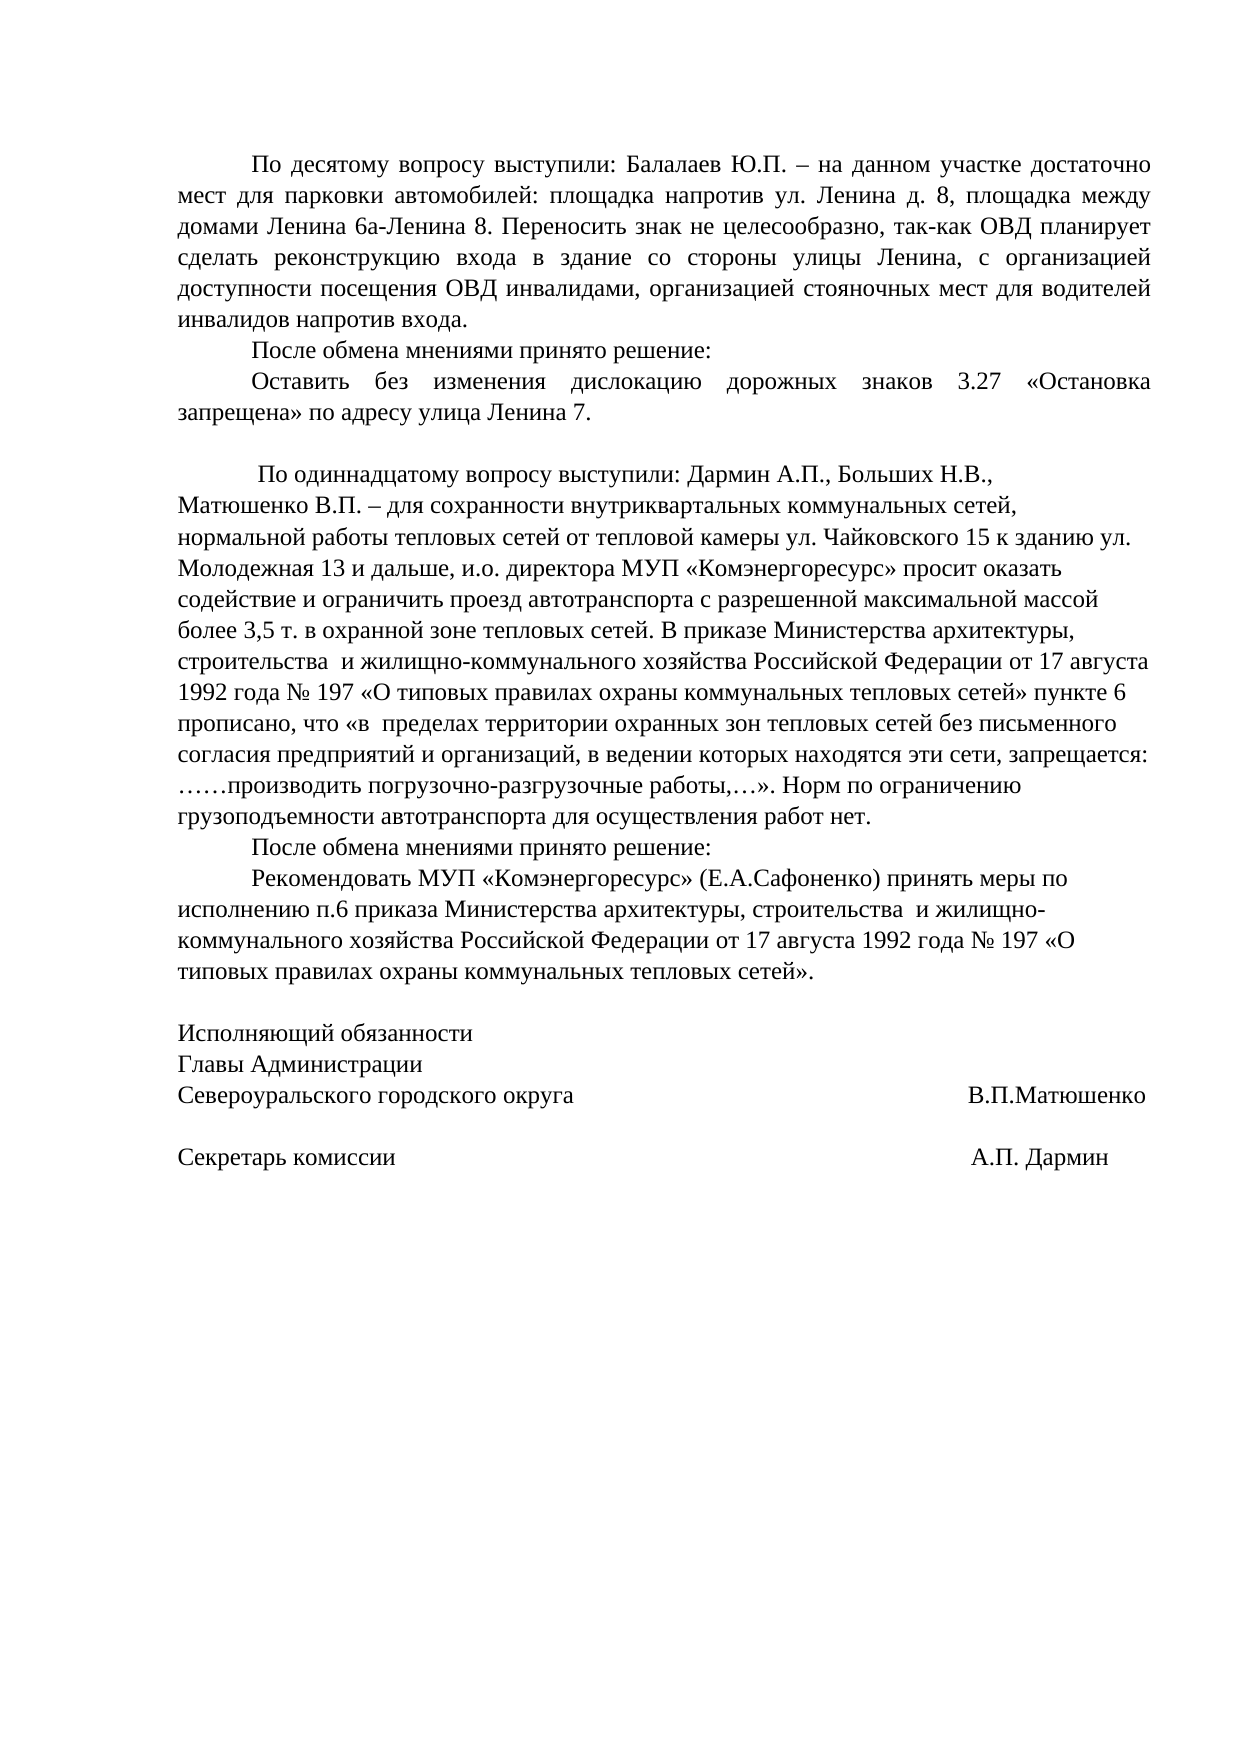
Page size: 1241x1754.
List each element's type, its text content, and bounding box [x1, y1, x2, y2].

text Исполняющий обязанности [177, 1018, 1152, 1047]
text Оставить без изменения дислокацию дорожных знаков 3.27 «Остановка запрещена» по адресу улица Ленина 7. [177, 366, 1152, 426]
text Матюшенко В.П. – для сохранности внутриквартальных коммунальных сетей, нормальной работы тепловых сетей от тепловой камеры ул. Чайковского 15 к зданию ул. Молодежная 13 и дальше, и.о. директора МУП «Комэнергоресурс» просит оказать содействие и ограничить проезд автотранспорта с разрешенной максимальной массой более 3,5 т. в охранной зоне тепловых сетей. В приказе Министерства архитектуры, строительства и жилищно-коммунального хозяйства Российской Федерации от 17 августа 1992 года № 197 «О типовых правилах охраны коммунальных тепловых сетей» пункте 6 прописано, что «в пределах территории охранных зон тепловых сетей без письменного согласия предприятий и организаций, в ведении которых находятся эти сети, запрещается:……производить погрузочно-разгрузочные работы,…». Норм по ограничению грузоподъемности автотранспорта для осуществления работ нет. [177, 491, 1152, 830]
text По десятому вопросу выступили: Балалаев Ю.П. – на данном участке достаточно мест для парковки автомобилей: площадка напротив ул. Ленина д. 8, площадка между домами Ленина 6а-Ленина 8. Переносить знак не целесообразно, так-как ОВД планирует сделать реконструкцию входа в здание со стороны улицы Ленина, с организацией доступности посещения ОВД инвалидами, организацией стояночных мест для водителей инвалидов напротив входа. [177, 149, 1152, 333]
text После обмена мнениями принято решение: [177, 335, 1152, 364]
text Североуральского городского округа В.П.Матюшенко [177, 1080, 1152, 1109]
text После обмена мнениями принято решение: [177, 832, 1152, 861]
text Секретарь комиссии А.П. Дармин [177, 1142, 1152, 1171]
text По одиннадцатому вопросу выступили: Дармин А.П., Больших Н.В., [177, 459, 1152, 488]
text Рекомендовать МУП «Комэнергоресурс» (Е.А.Сафоненко) принять меры по исполнению п.6 приказа Министерства архитектуры, строительства и жилищно-коммунального хозяйства Российской Федерации от 17 августа 1992 года № 197 «О типовых правилах охраны коммунальных тепловых сетей». [177, 863, 1152, 985]
text Главы Администрации [177, 1049, 1152, 1078]
